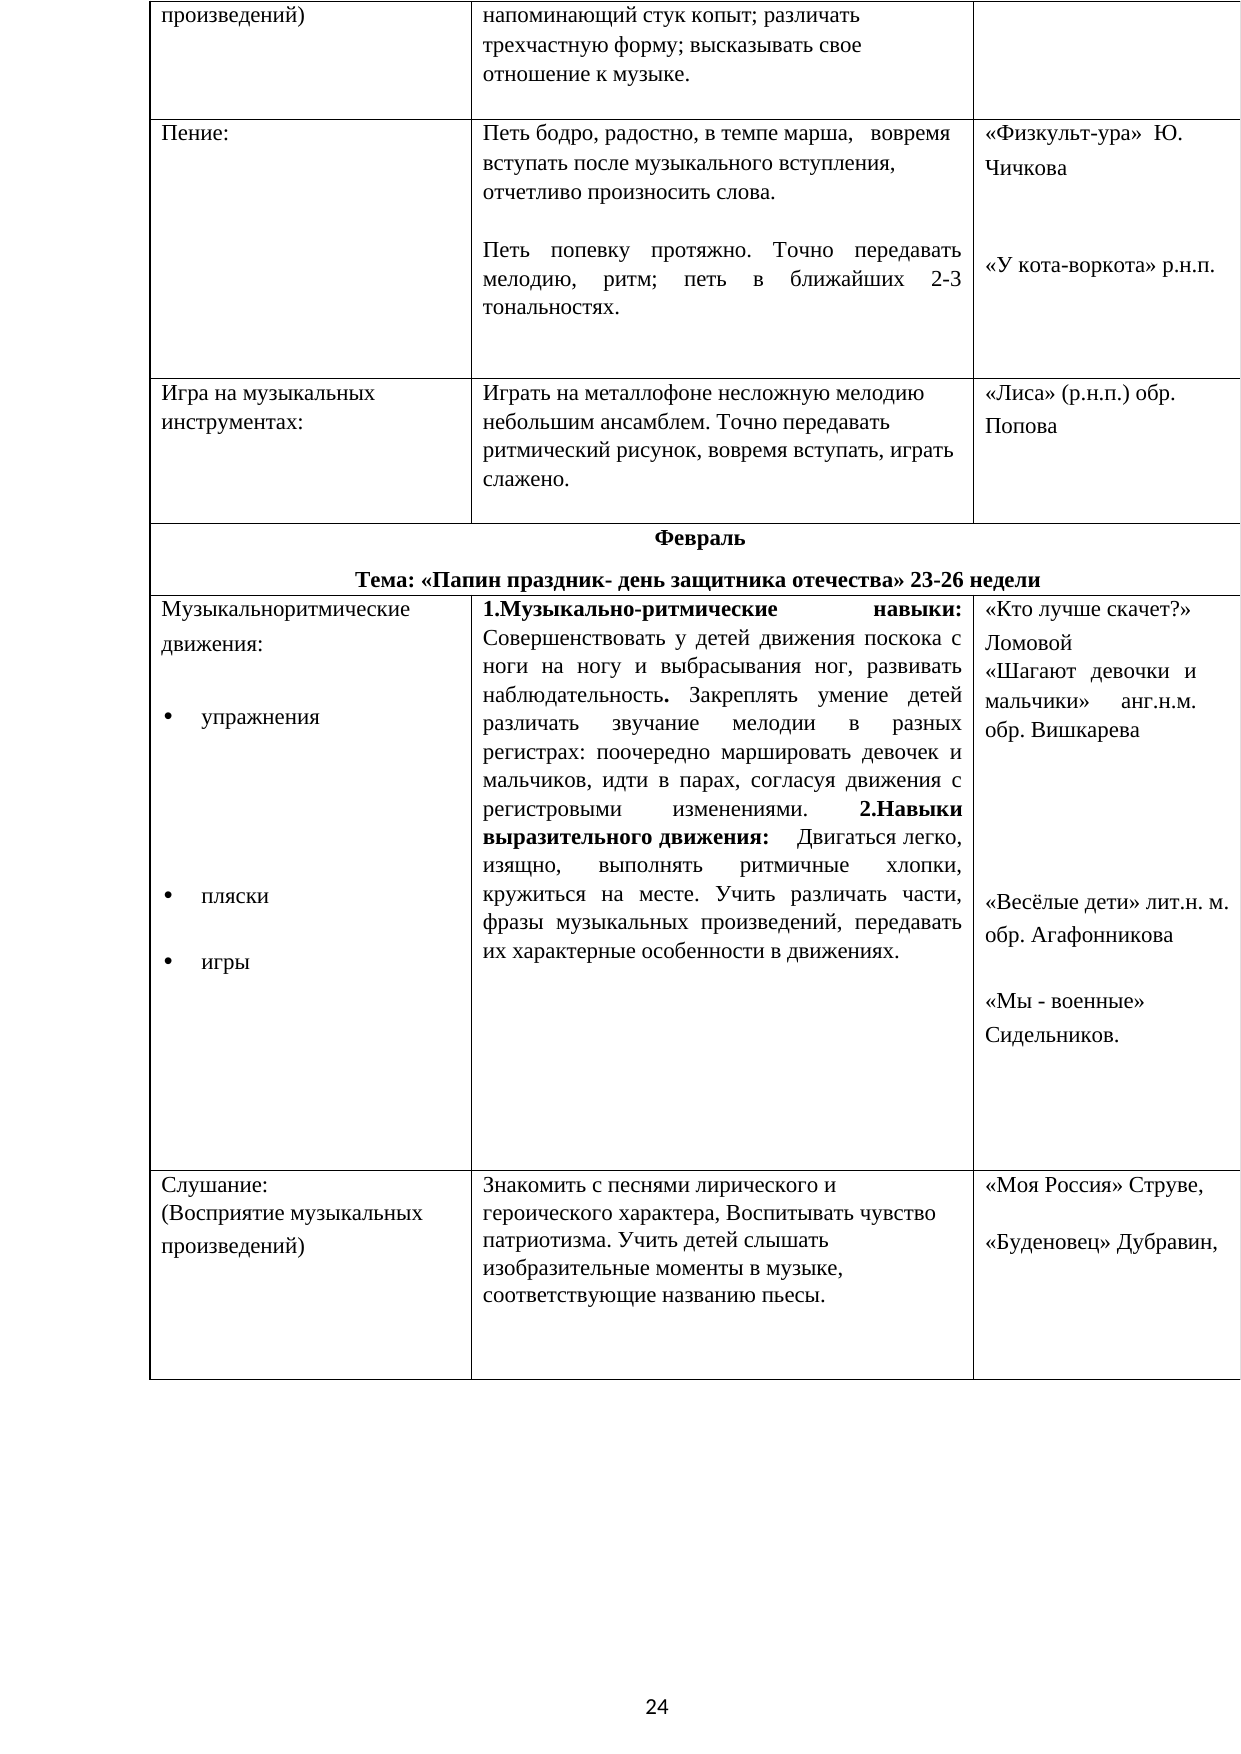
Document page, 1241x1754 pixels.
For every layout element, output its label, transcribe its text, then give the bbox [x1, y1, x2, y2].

table_cell «Лиса» (р.н.п.) обр. Попова [974, 379, 1240, 523]
table_cell Играть на металлофоне несложную мелодию небольшим ансамблем. Точно передавать ритмический рисунок, вовремя вступать, играть слажено. [472, 379, 973, 523]
table_header [974, 2, 1240, 118]
table_cell Петь бодро, радостно, в темпе марша, вовремя вступать после музыкального вступления, отчетливо произносить слова. Петь попевку протяжно. Точно передавать мелодию, ритм; петь в ближайших 2-3 тональностях. [472, 120, 973, 378]
table_cell Слушание: (Восприятие музыкальных произведений) [151, 1171, 471, 1379]
table_header произведений) [151, 2, 471, 118]
table_header напоминающий стук копыт; различать трехчастную форму; высказывать свое отношение к музыке. [472, 2, 973, 118]
table_cell Пение: [151, 120, 471, 378]
table_cell «Кто лучше скачет?» Ломовой «Шагают девочки и мальчики» анг.н.м. обр. Вишкарева «Весёлые дети» лит.н. м. обр. Агафонникова «Мы - военные» Сидельников. [974, 596, 1240, 1170]
table_cell «Моя Россия» Струве, «Буденовец» Дубравин, [974, 1171, 1240, 1379]
table_cell Музыкальноритмические движения: упражнения пляски игры [151, 596, 471, 1170]
table_cell Знакомить с песнями лирического и героического характера, Воспитывать чувство патриотизма. Учить детей слышать изобразительные моменты в музыке, соответствующие названию пьесы. [472, 1171, 973, 1379]
table_cell Игра на музыкальных инструментах: [151, 379, 471, 523]
table_cell Февраль Тема: «Папин праздник- день защитника отечества» 23-26 недели [151, 524, 1240, 594]
table_cell «Физкульт-ура» Ю. Чичкова «У кота-воркота» р.н.п. [974, 120, 1240, 378]
table_cell 1.Музыкально-ритмические навыки: Совершенствовать у детей движения поскока с ноги на ногу и выбрасывания ног, развивать наблюдательность. Закреплять умение детей различать звучание мелодии в разных регистрах: поочередно маршировать девочек и мальчиков, идти в парах, согласуя движения с регистровыми изменениями. 2.Навыки выразительного движения: Двигаться легко, изящно, выполнять ритмичные хлопки, кружиться на месте. Учить различать части, фразы музыкальных произведений, передавать их характерные особенности в движениях. [472, 596, 973, 1170]
